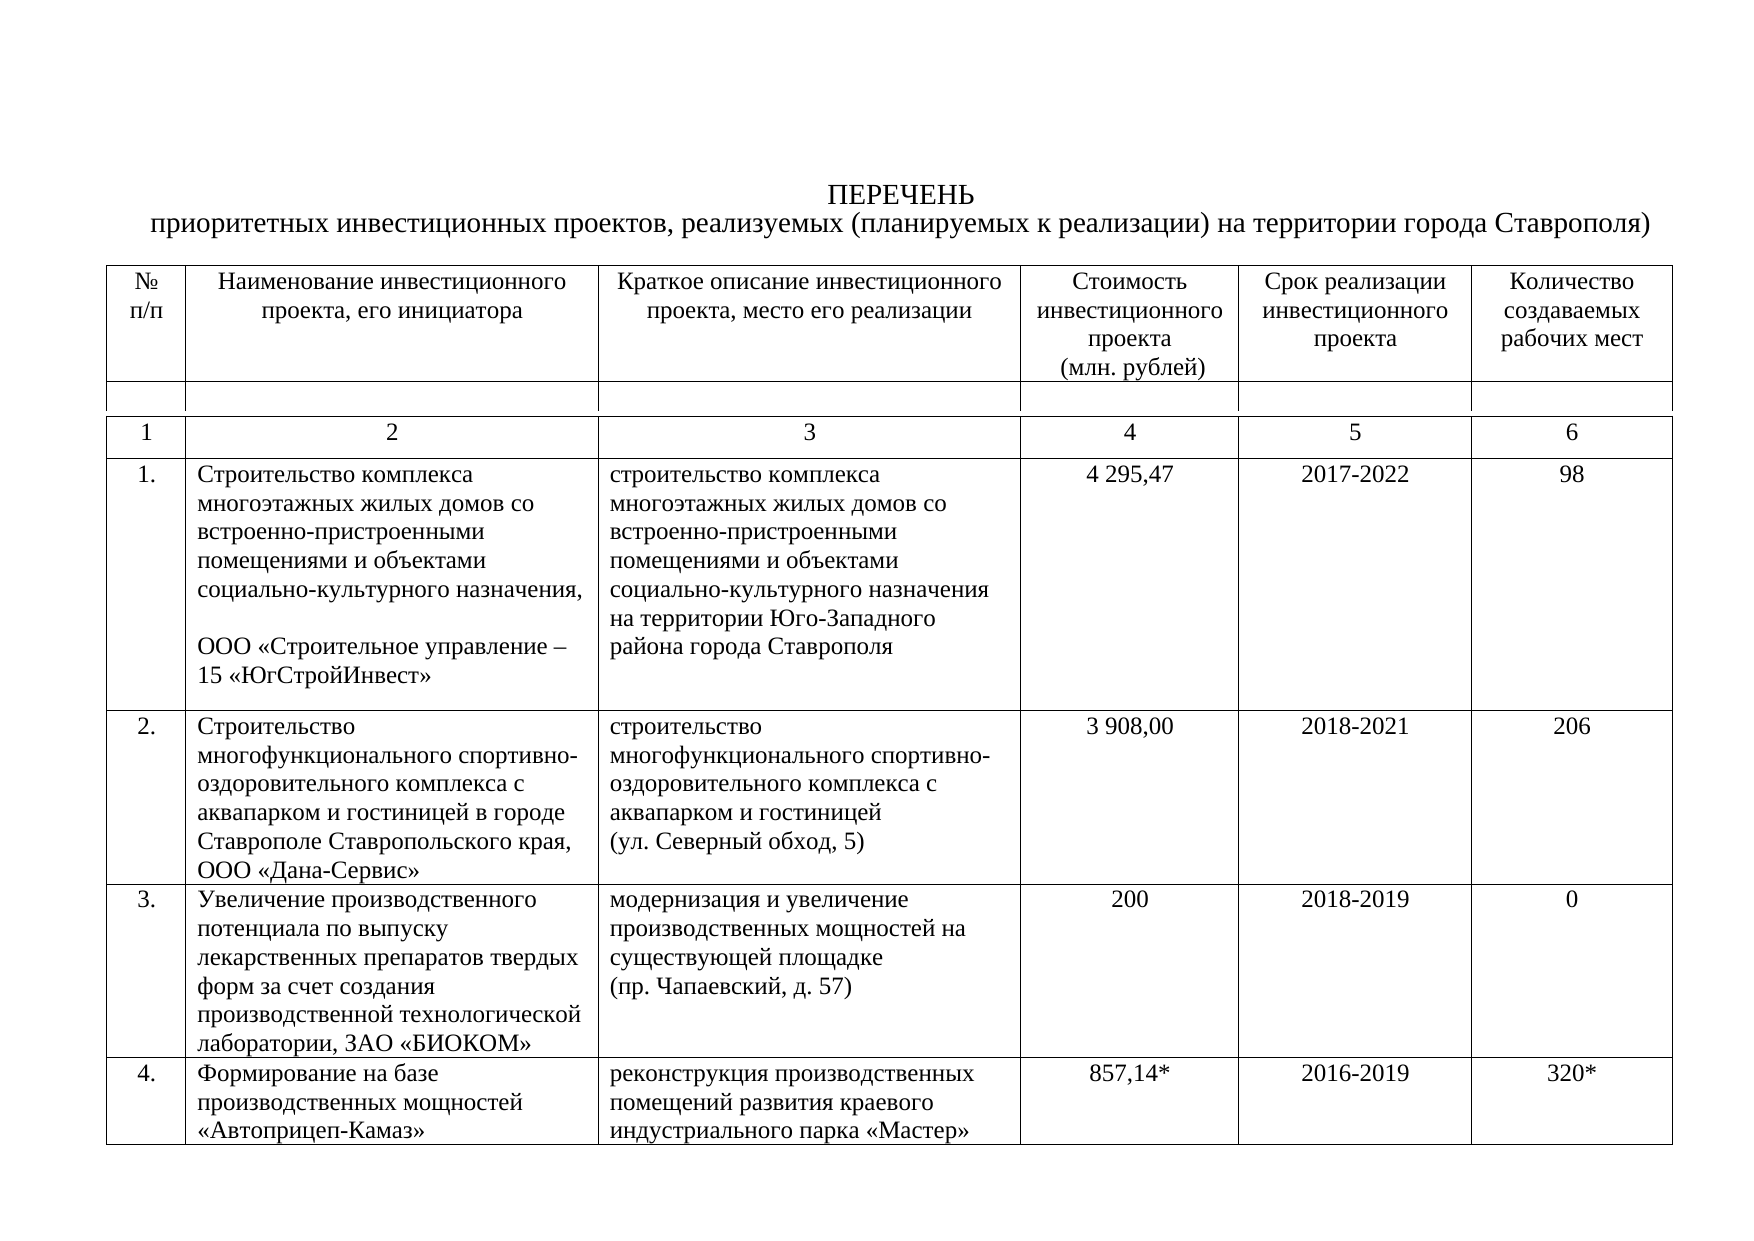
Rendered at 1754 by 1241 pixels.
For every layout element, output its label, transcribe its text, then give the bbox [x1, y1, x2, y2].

table_cell 4. [107, 1058, 185, 1144]
table_header 2 [186, 417, 598, 458]
table_cell 4 295,47 [1021, 459, 1238, 710]
table_cell модернизация и увеличение производственных мощностей на существующей площадке (пр. Чапаевский, д. 57) [599, 885, 1020, 1057]
table_cell [1021, 382, 1238, 411]
table_header Количество создаваемых рабочих мест [1472, 266, 1672, 381]
table_cell [107, 382, 185, 411]
table_header № п/п [107, 266, 185, 381]
table_cell [1239, 382, 1471, 411]
table_header 1 [107, 417, 185, 458]
table_header 3 [599, 417, 1020, 458]
table_header 5 [1239, 417, 1471, 458]
text приоритетных инвестиционных проектов, реализуемых (планируемых к реализации) на территории города Ставрополя) [118, 211, 1683, 238]
table_cell строительство комплекса многоэтажных жилых домов со встроенно-пристроенными помещениями и объектами социально-культурного назначения на территории Юго-Западного района города Ставрополя [599, 459, 1020, 710]
table_cell [599, 382, 1020, 411]
table_cell Строительство многофункционального спортивно-оздоровительного комплекса с аквапарком и гостиницей в городе Ставрополе Ставропольского края, ООО «Дана-Сервис» [186, 711, 598, 883]
table_cell 2. [107, 711, 185, 883]
table_cell 0 [1472, 885, 1672, 1057]
table_header Краткое описание инвестиционного проекта, место его реализации [599, 266, 1020, 381]
table_cell строительство многофункционального спортивно-оздоровительного комплекса с аквапарком и гостиницей (ул. Северный обход, 5) [599, 711, 1020, 883]
text ПЕРЕЧЕНЬ [118, 177, 1683, 211]
table_cell Строительство комплекса многоэтажных жилых домов со встроенно-пристроенными помещениями и объектами социально-культурного назначения, ООО «Строительное управление – 15 «ЮгСтройИнвест» [186, 459, 598, 710]
table_header Наименование инвестиционного проекта, его инициатора [186, 266, 598, 381]
table_cell 1. [107, 459, 185, 710]
table_cell 98 [1472, 459, 1672, 710]
table_header 6 [1472, 417, 1672, 458]
table_cell 320* [1472, 1058, 1672, 1144]
table_cell 3. [107, 885, 185, 1057]
table_cell [1472, 382, 1672, 411]
table_header Срок реализации инвестиционного проекта [1239, 266, 1471, 381]
table_cell Увеличение производственного потенциала по выпуску лекарственных препаратов твердых форм за счет создания производственной технологической лаборатории, ЗАО «БИОКОМ» [186, 885, 598, 1057]
table_cell [186, 382, 598, 411]
table_header Стоимость инвестиционного проекта (млн. рублей) [1021, 266, 1238, 381]
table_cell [186, 1058, 598, 1144]
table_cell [599, 1058, 1020, 1144]
table_cell 857,14* [1021, 1058, 1238, 1144]
table_cell 2017-2022 [1239, 459, 1471, 710]
table_cell 200 [1021, 885, 1238, 1057]
table_cell 2018-2021 [1239, 711, 1471, 883]
table_cell 3 908,00 [1021, 711, 1238, 883]
table_header 4 [1021, 417, 1238, 458]
table_cell 2016-2019 [1239, 1058, 1471, 1144]
table_cell 206 [1472, 711, 1672, 883]
table_cell 2018-2019 [1239, 885, 1471, 1057]
